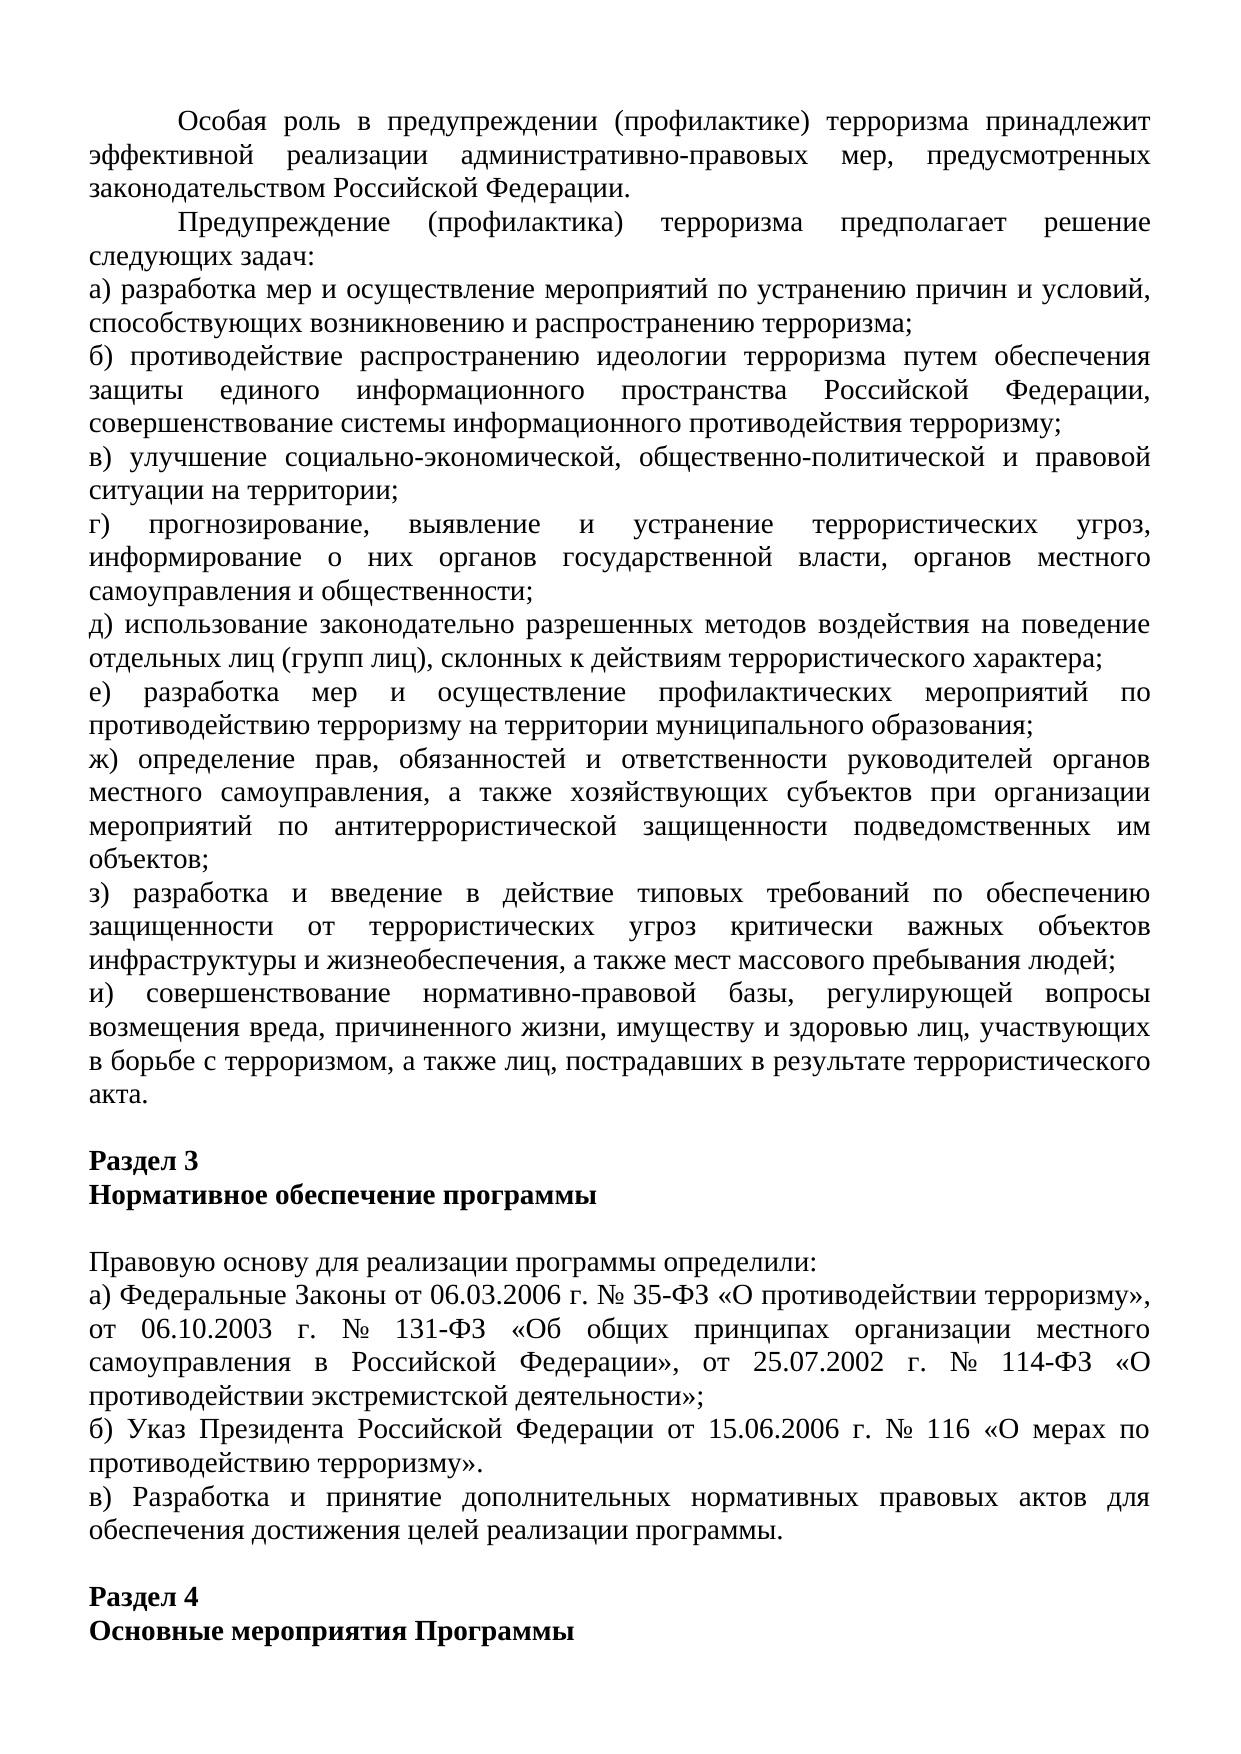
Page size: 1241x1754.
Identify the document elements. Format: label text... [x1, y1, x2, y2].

text и) совершенствование нормативно-правовой базы, регулирующей вопросы возмещения вреда, причиненного жизни, имуществу и здоровью лиц, участвующих в борьбе с терроризмом, а также лиц, пострадавших в результате террористического акта. [88, 976, 1152, 1110]
text Раздел 4 [88, 1579, 1152, 1613]
text Предупреждение (профилактика) терроризма предполагает решение следующих задач: [88, 204, 1152, 271]
text Раздел 3 [88, 1143, 1152, 1177]
text Основные мероприятия Программы [88, 1613, 1152, 1646]
text д) использование законодательно разрешенных методов воздействия на поведение отдельных лиц (групп лиц), склонных к действиям террористического характера; [88, 607, 1152, 674]
text Правовую основу для реализации программы определили: [88, 1244, 1152, 1277]
text в) улучшение социально-экономической, общественно-политической и правовой ситуации на территории; [88, 439, 1152, 506]
text г) прогнозирование, выявление и устранение террористических угроз, информирование о них органов государственной власти, органов местного самоуправления и общественности; [88, 506, 1152, 607]
text б) противодействие распространению идеологии терроризма путем обеспечения защиты единого информационного пространства Российской Федерации, совершенствование системы информационного противодействия терроризму; [88, 338, 1152, 439]
text а) Федеральные Законы от 06.03.2006 г. № 35-ФЗ «О противодействии терроризму», от 06.10.2003 г. № 131-ФЗ «Об общих принципах организации местного самоуправления в Российской Федерации», от 25.07.2002 г. № 114-ФЗ «О противодействии экстремистской деятельности»; [88, 1277, 1152, 1412]
text е) разработка мер и осуществление профилактических мероприятий по противодействию терроризму на территории муниципального образования; [88, 674, 1152, 741]
text ж) определение прав, обязанностей и ответственности руководителей органов местного самоуправления, а также хозяйствующих субъектов при организации мероприятий по антитеррористической защищенности подведомственных им объектов; [88, 741, 1152, 875]
text з) разработка и введение в действие типовых требований по обеспечению защищенности от террористических угроз критически важных объектов инфраструктуры и жизнеобеспечения, а также мест массового пребывания людей; [88, 875, 1152, 976]
text а) разработка мер и осуществление мероприятий по устранению причин и условий, способствующих возникновению и распространению терроризма; [88, 271, 1152, 338]
text Нормативное обеспечение программы [88, 1177, 1152, 1210]
text Особая роль в предупреждении (профилактике) терроризма принадлежит эффективной реализации административно-правовых мер, предусмотренных законодательством Российской Федерации. [88, 103, 1152, 204]
text б) Указ Президента Российской Федерации от 15.06.2006 г. № 116 «О мерах по противодействию терроризму». [88, 1412, 1152, 1479]
text в) Разработка и принятие дополнительных нормативных правовых актов для обеспечения достижения целей реализации программы. [88, 1479, 1152, 1546]
